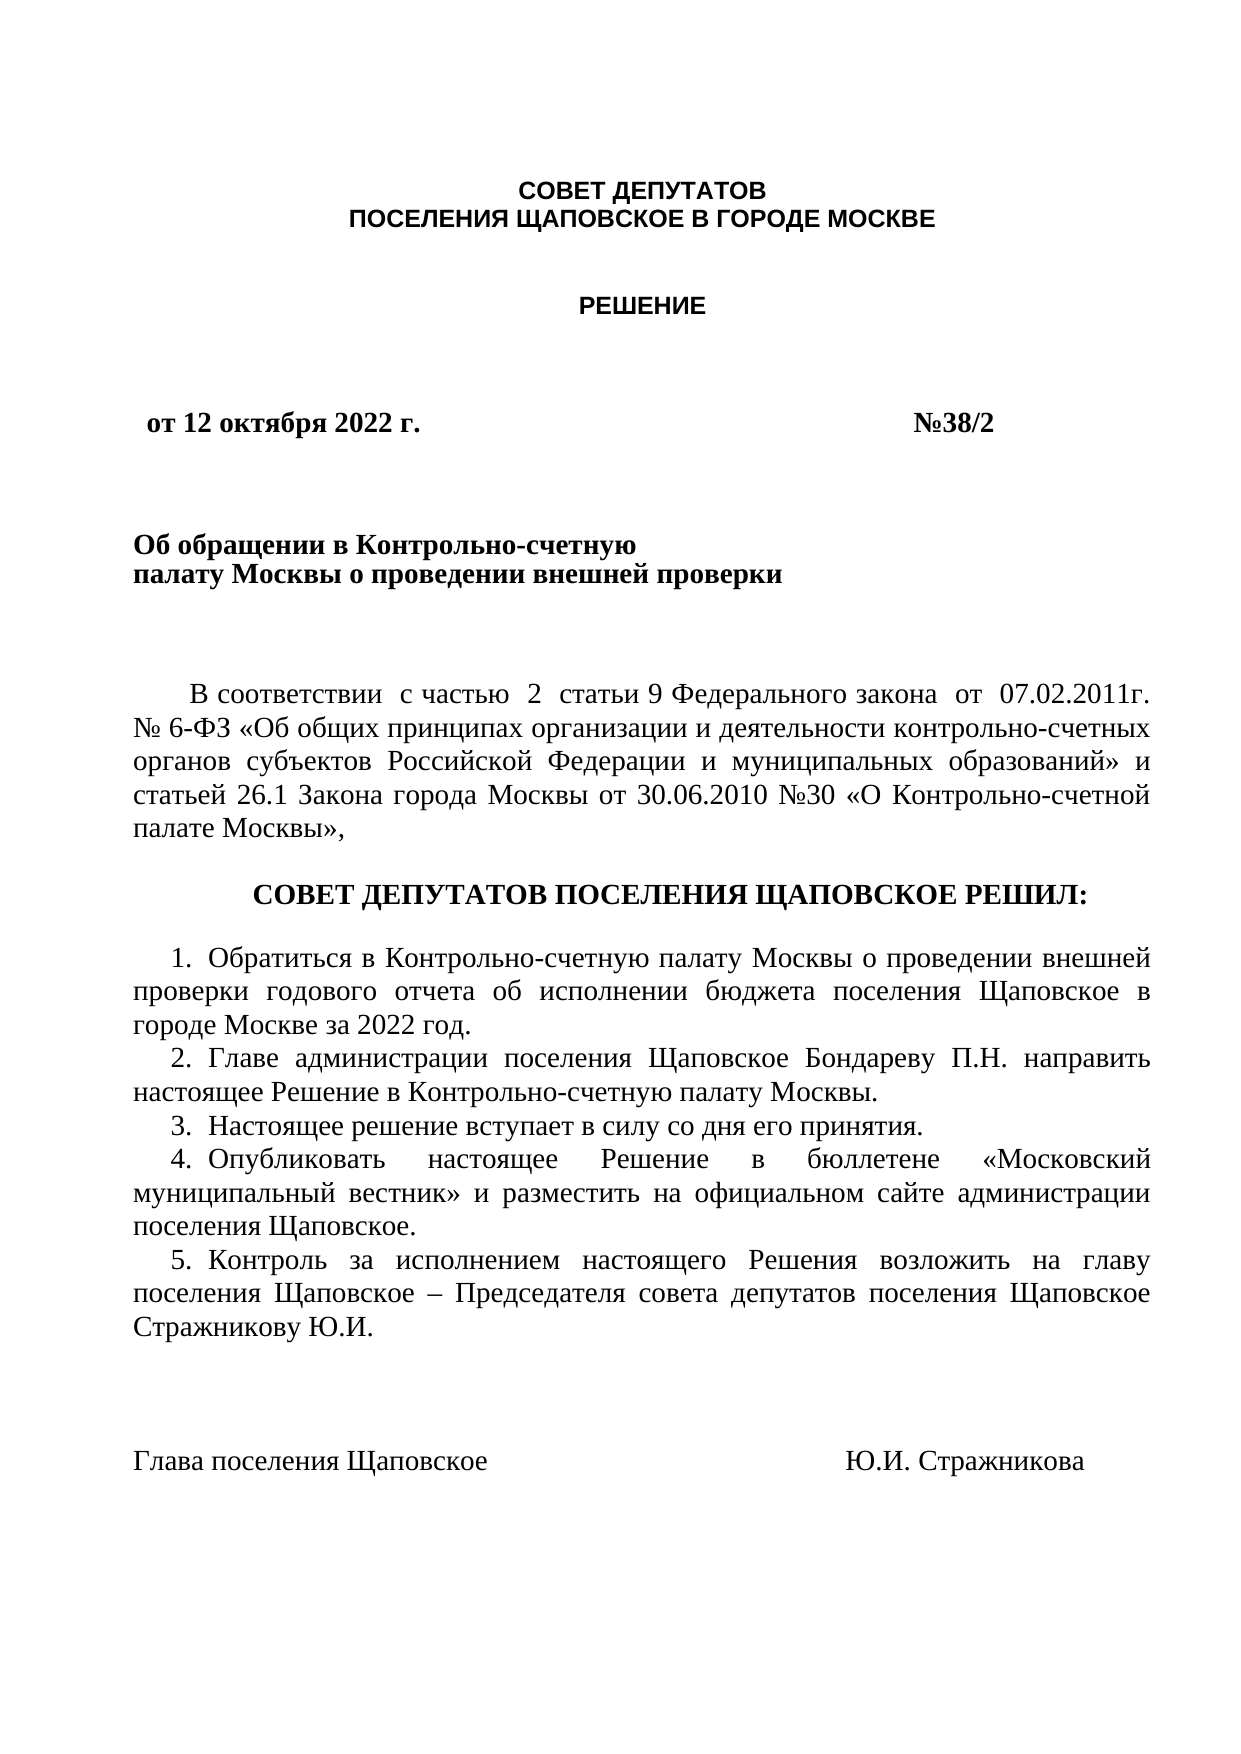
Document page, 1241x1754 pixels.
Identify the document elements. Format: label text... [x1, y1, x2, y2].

text Об обращении в Контрольно-счетную [133, 531, 1150, 560]
list Главе администрации поселения Щаповское Бондареву П.Н. направить настоящее Решение в Контрольно-счетную палату Москвы. [133, 1041, 1152, 1108]
title от 12 октября 2022 г. №38/2ноября [133, 406, 1152, 439]
title СОВЕТ ДЕПУТАТОВ ПОСЕЛЕНИЯ ЩАПОВСКОЕ РЕШИЛ: [133, 877, 1152, 911]
list Обратиться в Контрольно-счетную палату Москвы о проведении внешней проверки годового отчета об исполнении бюджета поселения Щаповское в городе Москве за 2022 год. [133, 940, 1152, 1041]
text Глава поселения Щаповское Ю.И. Стражникова [133, 1443, 1152, 1477]
title СОВЕТ ДЕПУТАТОВ [133, 176, 1152, 204]
list Контроль за исполнением настоящего Решения возложить на главу поселения Щаповское – Председателя совета депутатов поселения Щаповское Стражникову Ю.И. [133, 1242, 1152, 1342]
title РЕШЕНИЕ [133, 291, 1152, 319]
list Настоящее решение вступает в силу со дня его принятия. [170, 1108, 1152, 1141]
title ПОСЕЛЕНИЯ ЩАПОВСКОЕ В ГОРОДЕ МОСКВЕ [133, 204, 1152, 233]
text палату Москвы о проведении внешней проверки [133, 560, 1150, 589]
title В соответствии с частью 2 статьи 9 Федерального закона от 07.02.2011г. № 6-ФЗ «Об общих принципах организации и деятельности контрольно-счетных органов субъектов Российской Федерации и муниципальных образований» и статьей 26.1 Закона города Москвы от 30.06.2010 №30 «О Контрольно-счетной палате Москвы», [133, 676, 1152, 844]
list Опубликовать настоящее Решение в бюллетене «Московский муниципальный вестник» и разместить на официальном сайте администрации поселения Щаповское. [133, 1141, 1152, 1242]
